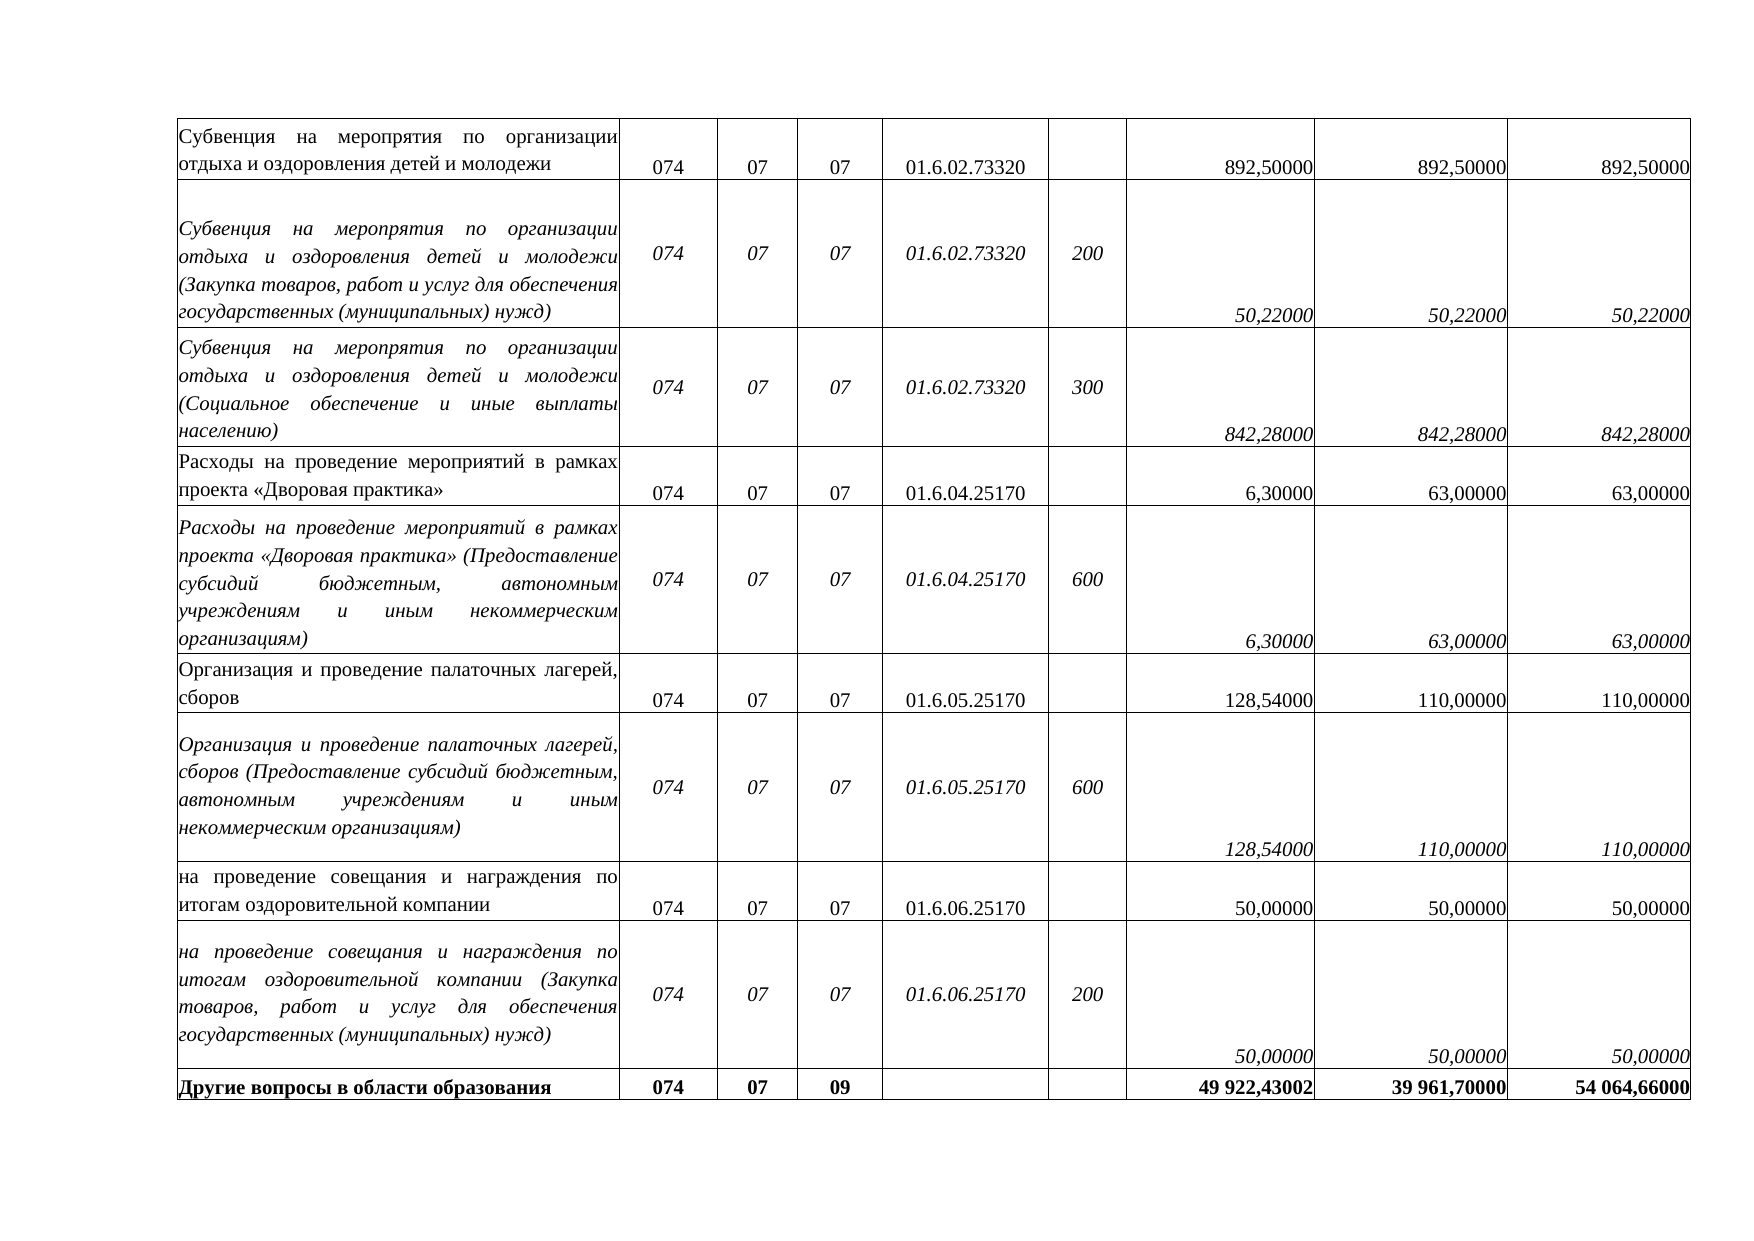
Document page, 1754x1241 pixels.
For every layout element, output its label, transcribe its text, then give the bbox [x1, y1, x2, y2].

table_cell 63,00000 [1315, 447, 1507, 505]
table_cell [1049, 1069, 1126, 1099]
table_cell 07 [798, 506, 882, 653]
table_header 892,50000 [1508, 119, 1690, 179]
table_cell 110,00000 [1508, 654, 1690, 712]
table_cell на проведение совещания и награждения по итогам оздоровительной компании (Закупка товаров, работ и услуг для обеспечения государственных (муниципальных) нужд) [178, 921, 619, 1068]
table_cell 074 [620, 447, 717, 505]
table_cell 074 [620, 328, 717, 446]
table_cell Субвенция на меропрятия по организации отдыха и оздоровления детей и молодежи (Закупка товаров, работ и услуг для обеспечения государственных (муниципальных) нужд) [178, 180, 619, 327]
table_cell 074 [620, 921, 717, 1068]
table_cell 07 [718, 1069, 797, 1099]
table_cell Другие вопросы в области образования [178, 1069, 619, 1099]
table_cell на проведение совещания и награждения по итогам оздоровительной компании [178, 862, 619, 920]
table_cell 07 [798, 862, 882, 920]
table_header 07 [798, 119, 882, 179]
table_cell 110,00000 [1508, 713, 1690, 861]
table_cell 01.6.06.25170 [883, 921, 1048, 1068]
table_cell 07 [718, 506, 797, 653]
table_cell 07 [718, 921, 797, 1068]
table_cell 09 [798, 1069, 882, 1099]
table_cell 07 [798, 713, 882, 861]
table_cell 01.6.02.73320 [883, 328, 1048, 446]
table_cell 128,54000 [1127, 654, 1314, 712]
table_cell 07 [798, 654, 882, 712]
table_cell 074 [620, 180, 717, 327]
table_cell Субвенция на меропрятия по организации отдыха и оздоровления детей и молодежи (Социальное обеспечение и иные выплаты населению) [178, 328, 619, 446]
table_cell 110,00000 [1315, 713, 1507, 861]
table_cell 07 [718, 180, 797, 327]
table_header 07 [718, 119, 797, 179]
table_cell 63,00000 [1508, 506, 1690, 653]
table_cell 074 [620, 1069, 717, 1099]
table_header 01.6.02.73320 [883, 119, 1048, 179]
table_cell 200 [1049, 180, 1126, 327]
table_cell 39 961,70000 [1315, 1069, 1507, 1099]
table_header Субвенция на меропрятия по организации отдыха и оздоровления детей и молодежи [178, 119, 619, 179]
table_cell [1049, 447, 1126, 505]
table_cell 07 [718, 862, 797, 920]
table_cell 54 064,66000 [1508, 1069, 1690, 1099]
table_header 892,50000 [1315, 119, 1507, 179]
table_cell 07 [718, 713, 797, 861]
table_cell [883, 1069, 1048, 1099]
table_cell 50,00000 [1508, 921, 1690, 1068]
table_cell 074 [620, 506, 717, 653]
table_header 892,50000 [1127, 119, 1314, 179]
table_cell 50,22000 [1508, 180, 1690, 327]
table_cell 600 [1049, 713, 1126, 861]
table_cell [1049, 862, 1126, 920]
table_cell 842,28000 [1127, 328, 1314, 446]
table_cell 074 [620, 654, 717, 712]
table_cell 6,30000 [1127, 447, 1314, 505]
table_cell 842,28000 [1315, 328, 1507, 446]
table_cell Расходы на проведение мероприятий в рамках проекта «Дворовая практика» (Предоставление субсидий бюджетным, автономным учреждениям и иным некоммерческим организациям) [178, 506, 619, 653]
table_cell 074 [620, 862, 717, 920]
table_cell 50,00000 [1127, 862, 1314, 920]
table_cell 50,00000 [1315, 921, 1507, 1068]
table_cell 50,22000 [1315, 180, 1507, 327]
table_cell 600 [1049, 506, 1126, 653]
table_cell 07 [798, 447, 882, 505]
table_cell [1049, 654, 1126, 712]
table_cell 63,00000 [1315, 506, 1507, 653]
table_cell 110,00000 [1315, 654, 1507, 712]
table_cell 07 [718, 654, 797, 712]
table_cell 49 922,43002 [1127, 1069, 1314, 1099]
table_cell 01.6.04.25170 [883, 506, 1048, 653]
table_cell 63,00000 [1508, 447, 1690, 505]
table_cell 50,00000 [1315, 862, 1507, 920]
table_cell 07 [718, 328, 797, 446]
table_cell 200 [1049, 921, 1126, 1068]
table_cell Расходы на проведение мероприятий в рамках проекта «Дворовая практика» [178, 447, 619, 505]
table_cell 50,22000 [1127, 180, 1314, 327]
table_cell 074 [620, 713, 717, 861]
table_cell 07 [798, 180, 882, 327]
table_cell 07 [718, 447, 797, 505]
table_cell 6,30000 [1127, 506, 1314, 653]
table_cell Организация и проведение палаточных лагерей, сборов [178, 654, 619, 712]
table_cell 07 [798, 328, 882, 446]
table_cell 01.6.04.25170 [883, 447, 1048, 505]
table_cell 128,54000 [1127, 713, 1314, 861]
table_cell 01.6.05.25170 [883, 713, 1048, 861]
table_cell 01.6.06.25170 [883, 862, 1048, 920]
table_cell 50,00000 [1127, 921, 1314, 1068]
table_cell 01.6.05.25170 [883, 654, 1048, 712]
table_cell 842,28000 [1508, 328, 1690, 446]
table_header 074 [620, 119, 717, 179]
table_cell 01.6.02.73320 [883, 180, 1048, 327]
table_header [1049, 119, 1126, 179]
table_cell Организация и проведение палаточных лагерей, сборов (Предоставление субсидий бюджетным, автономным учреждениям и иным некоммерческим организациям) [178, 713, 619, 861]
table_cell 50,00000 [1508, 862, 1690, 920]
table_cell 07 [798, 921, 882, 1068]
table_cell 300 [1049, 328, 1126, 446]
